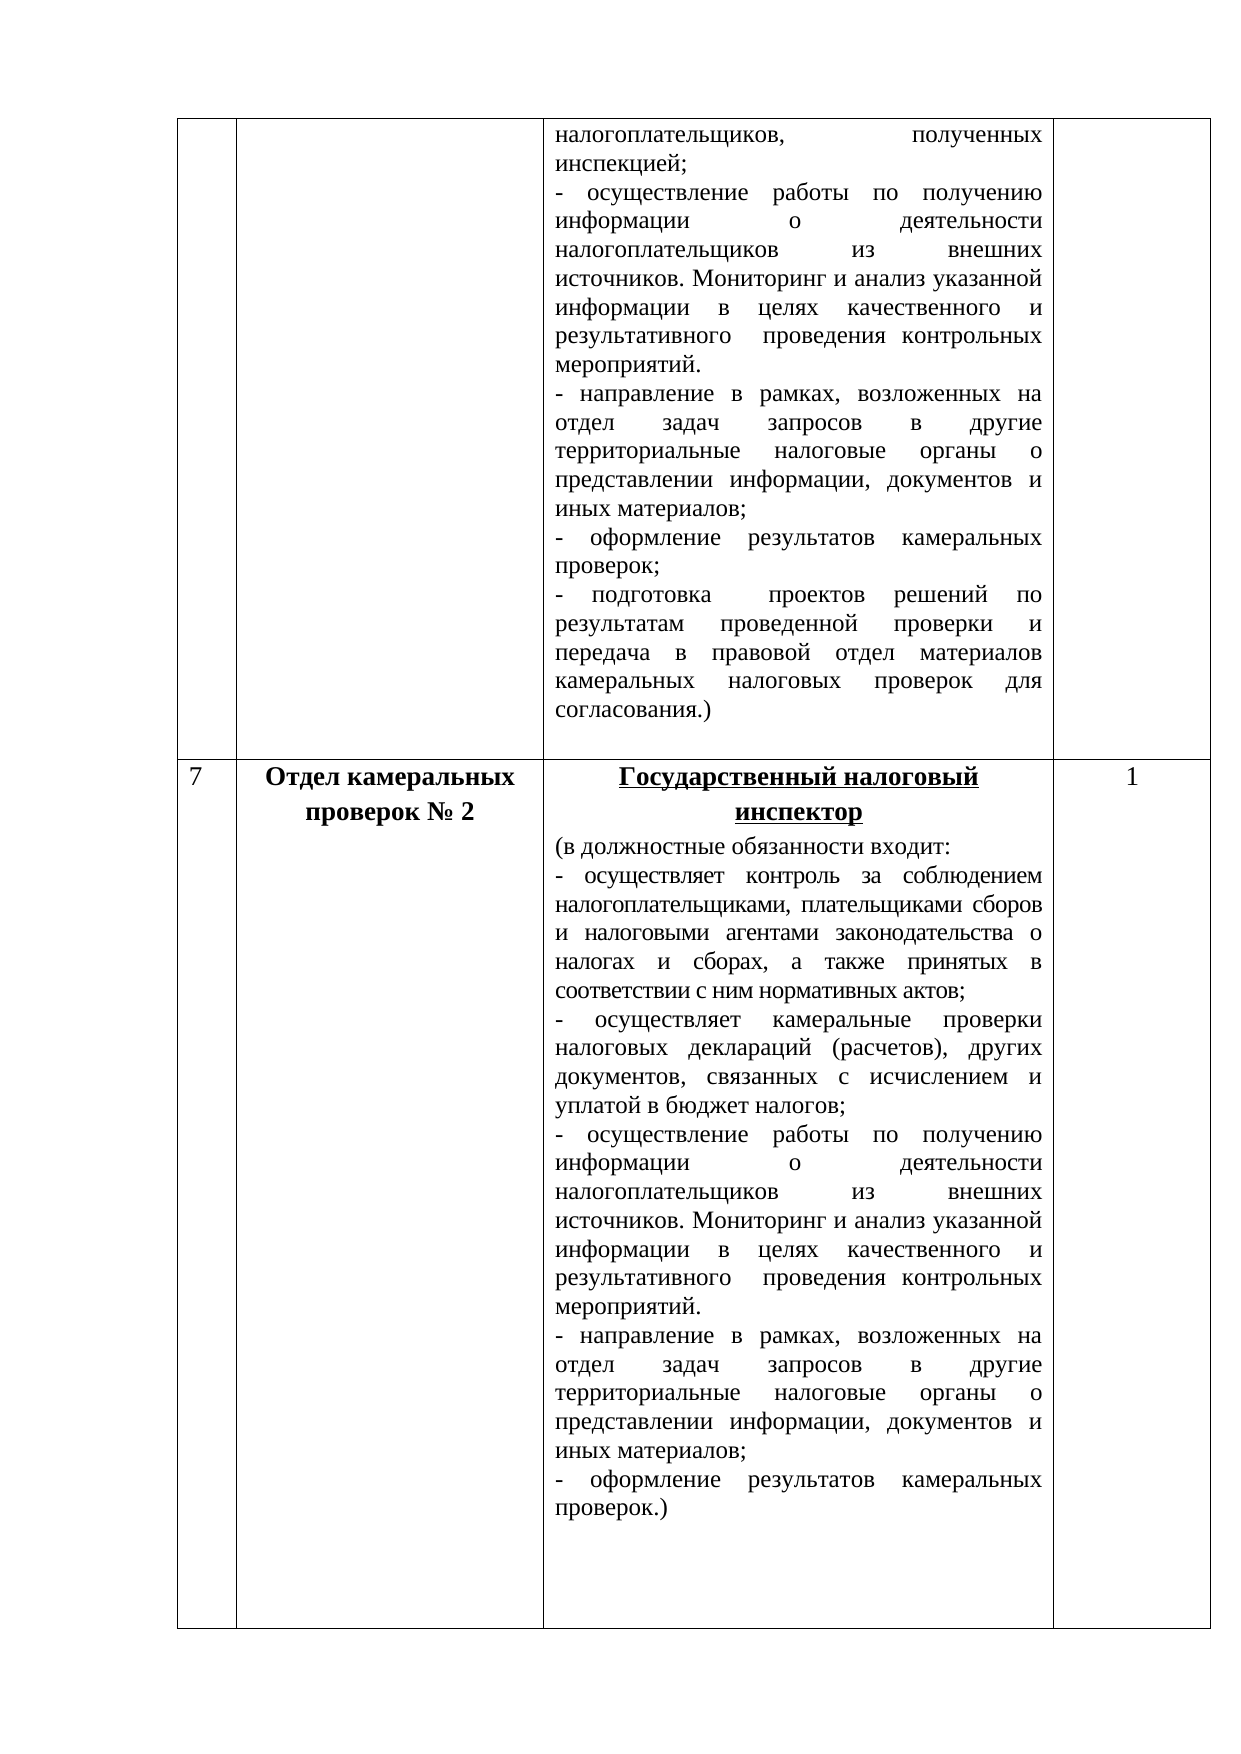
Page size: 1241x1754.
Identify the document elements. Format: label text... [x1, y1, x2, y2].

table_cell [237, 760, 543, 1628]
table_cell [544, 760, 1053, 1628]
table_cell 1 [1054, 119, 1210, 759]
table_cell 1 [1054, 760, 1210, 1628]
table_cell 6 [178, 119, 236, 759]
table_cell 7 [178, 760, 236, 1628]
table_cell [237, 119, 543, 759]
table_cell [544, 119, 1053, 759]
